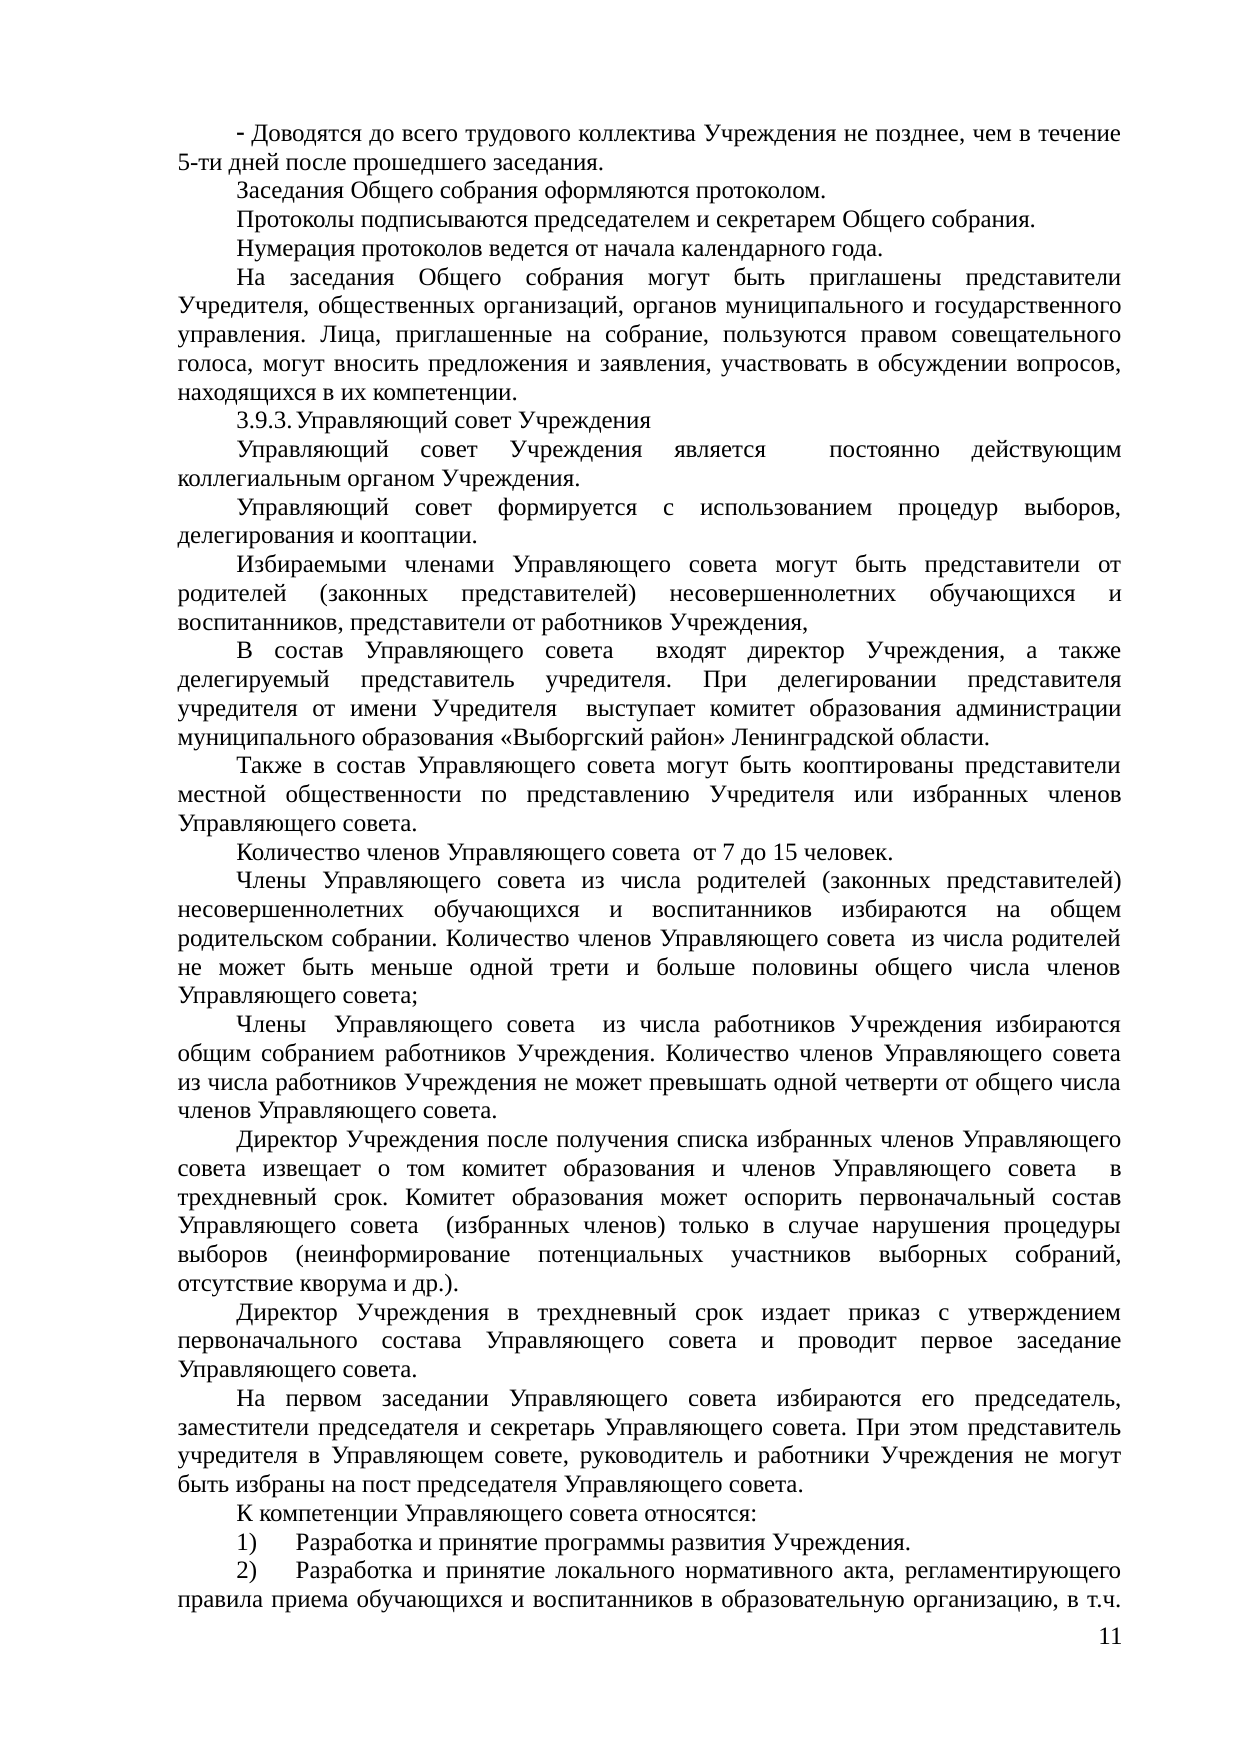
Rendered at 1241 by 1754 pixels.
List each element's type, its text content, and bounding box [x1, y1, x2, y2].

text Управляющий совет формируется с использованием процедур выборов, делегирования и кооптации. [177, 492, 1122, 549]
text К компетенции Управляющего совета относятся: [177, 1498, 1122, 1527]
text На заседания Общего собрания могут быть приглашены представители Учредителя, общественных организаций, органов муниципального и государственного управления. Лица, приглашенные на собрание, пользуются правом совещательного голоса, могут вносить предложения и заявления, участвовать в обсуждении вопросов, находящихся в их компетенции. [177, 262, 1122, 406]
list Доводятся до всего трудового коллектива Учреждения не позднее, чем в течение 5-ти дней после прошедшего заседания. [177, 118, 1122, 176]
text Количество членов Управляющего совета от 7 до 15 человек. [177, 837, 1122, 866]
list Управляющий совет Учреждения [177, 406, 1122, 434]
text На первом заседании Управляющего совета избираются его председатель, заместители председателя и секретарь Управляющего совета. При этом представитель учредителя в Управляющем совете, руководитель и работники Учреждения не могут быть избраны на пост председателя Управляющего совета. [177, 1383, 1122, 1498]
text Избираемыми членами Управляющего совета могут быть представители от родителей (законных представителей) несовершеннолетних обучающихся и воспитанников, представители от работников Учреждения, [177, 549, 1122, 636]
text Члены Управляющего совета из числа работников Учреждения избираются общим собранием работников Учреждения. Количество членов Управляющего совета из числа работников Учреждения не может превышать одной четверти от общего числа членов Управляющего совета. [177, 1009, 1122, 1124]
text Директор Учреждения в трехдневный срок издает приказ с утверждением первоначального состава Управляющего совета и проводит первое заседание Управляющего совета. [177, 1297, 1122, 1383]
text В состав Управляющего совета входят директор Учреждения, а также делегируемый представитель учредителя. При делегировании представителя учредителя от имени Учредителя выступает комитет образования администрации муниципального образования «Выборгский район» Ленинградской области. [177, 636, 1122, 751]
text Члены Управляющего совета из числа родителей (законных представителей) несовершеннолетних обучающихся и воспитанников избираются на общем родительском собрании. Количество членов Управляющего совета из числа родителей не может быть меньше одной трети и больше половины общего числа членов Управляющего совета; [177, 866, 1122, 1009]
text Нумерация протоколов ведется от начала календарного года. [177, 233, 1122, 262]
list Разработка и принятие программы развития Учреждения. [177, 1527, 1122, 1556]
text Протоколы подписываются председателем и секретарем Общего собрания. [177, 204, 1122, 233]
text Также в состав Управляющего совета могут быть кооптированы представители местной общественности по представлению Учредителя или избранных членов Управляющего совета. [177, 751, 1122, 837]
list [177, 1556, 1122, 1613]
text Заседания Общего собрания оформляются протоколом. [177, 176, 1122, 204]
text Управляющий совет Учреждения является постоянно действующим коллегиальным органом Учреждения. [177, 434, 1122, 492]
text Директор Учреждения после получения списка избранных членов Управляющего совета извещает о том комитет образования и членов Управляющего совета в трехдневный срок. Комитет образования может оспорить первоначальный состав Управляющего совета (избранных членов) только в случае нарушения процедуры выборов (неинформирование потенциальных участников выборных собраний, отсутствие кворума и др.). [177, 1124, 1122, 1297]
